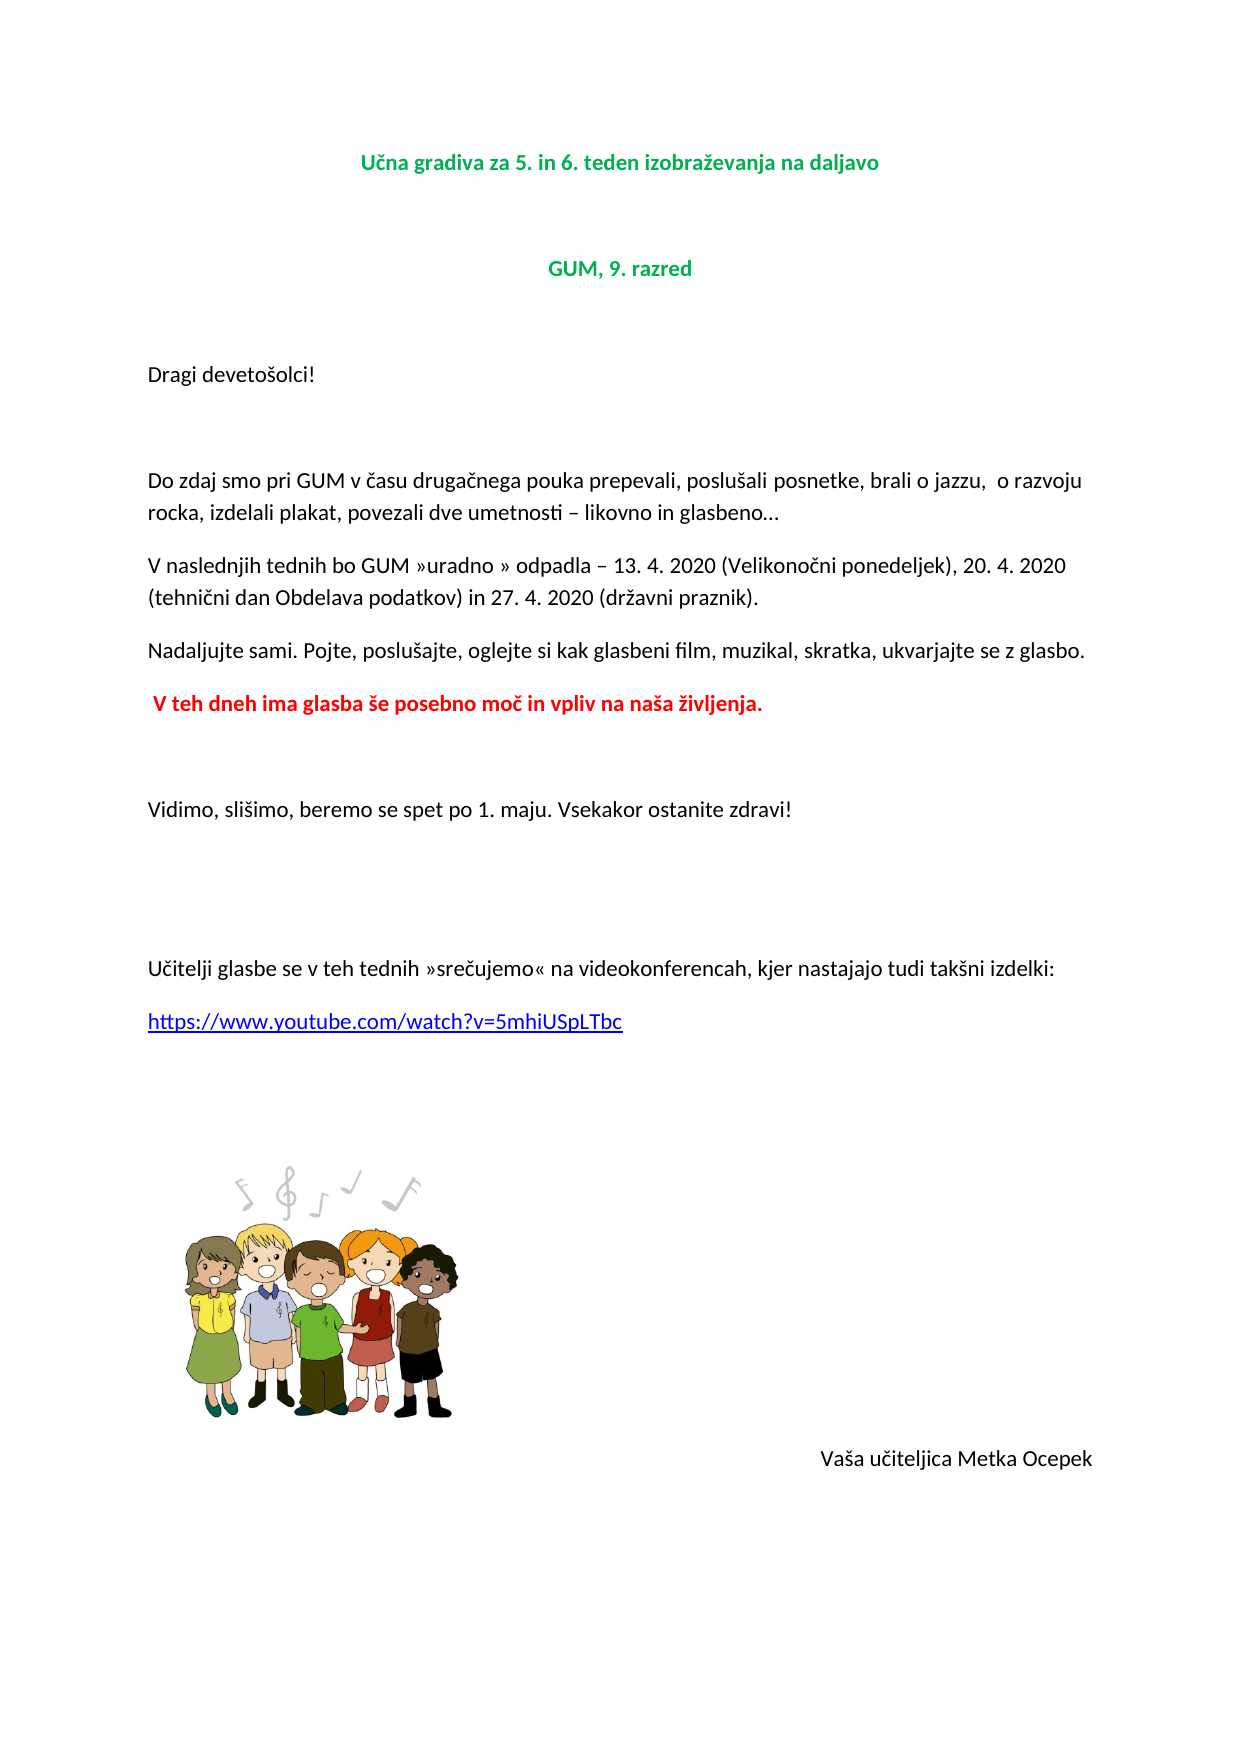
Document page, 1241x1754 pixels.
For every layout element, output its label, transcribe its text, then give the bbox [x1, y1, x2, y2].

text Učitelji glasbe se v teh tednih »srečujemo« na videokonferencah, kjer nastajajo tudi takšni izdelki: [148, 954, 1093, 982]
text https://www.youtube.com/watch?v=5mhiUSpLTbc [148, 1007, 1093, 1035]
text V naslednjih tednih bo GUM »uradno » odpadla – 13. 4. 2020 (Velikonočni ponedeljek), 20. 4. 2020 (tehnični dan Obdelava podatkov) in 27. 4. 2020 (državni praznik). [148, 551, 1093, 611]
text Učna gradiva za 5. in 6. teden izobraževanja na daljavo [148, 148, 1093, 176]
text V teh dneh ima glasba še posebno moč in vpliv na naša življenja. [148, 689, 1093, 717]
text Vidimo, slišimo, beremo se spet po 1. maju. Vsekakor ostanite zdravi! [148, 795, 1093, 823]
text GUM, 9. razred [148, 254, 1093, 282]
text Nadaljujte sami. Pojte, poslušajte, oglejte si kak glasbeni film, muzikal, skratka, ukvarjajte se z glasbo. [148, 636, 1093, 664]
text Dragi devetošolci! [148, 360, 1093, 388]
picture [147, 1166, 493, 1420]
text Vaša učiteljica Metka Ocepek [148, 1444, 1093, 1472]
text Do zdaj smo pri GUM v času drugačnega pouka prepevali, poslušali posnetke, brali o jazzu, o razvoju rocka, izdelali plakat, povezali dve umetnosti – likovno in glasbeno… [148, 466, 1093, 526]
